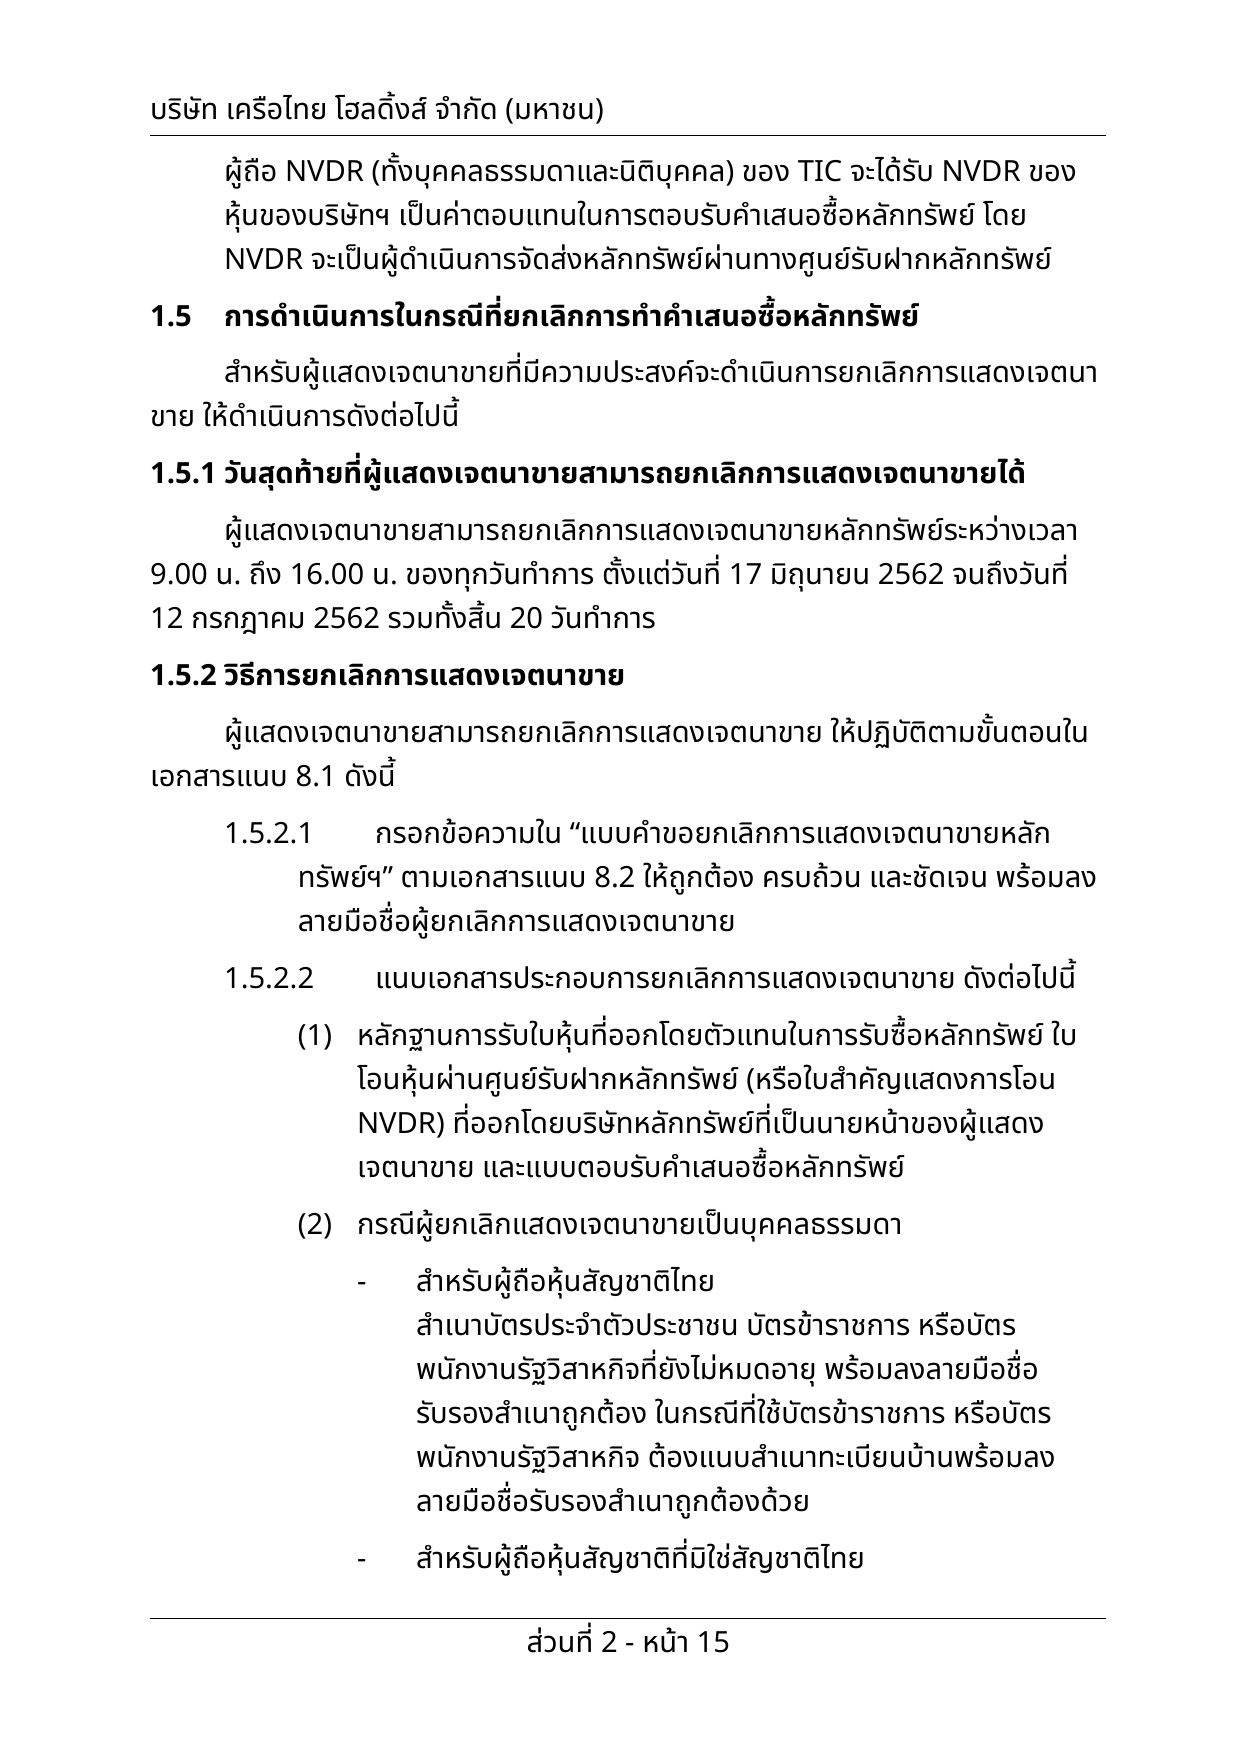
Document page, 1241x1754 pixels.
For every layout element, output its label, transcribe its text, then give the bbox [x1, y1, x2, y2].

text 1.5.2.1 กรอกข้อความใน “แบบคำขอยกเลิกการแสดงเจตนาขายหลักทรัพย์ฯ” ตามเอกสารแนบ 8.2 ให้ถูกต้อง ครบถ้วน และชัดเจน พร้อมลงลายมือชื่อผู้ยกเลิกการแสดงเจตนาขาย [224, 812, 1106, 944]
text (1) หลักฐานการรับใบหุ้นที่ออกโดยตัวแทนในการรับซื้อหลักทรัพย์ ใบโอนหุ้นผ่านศูนย์รับฝากหลักทรัพย์ (หรือใบสำคัญแสดงการโอน NVDR) ที่ออกโดยบริษัทหลักทรัพย์ที่เป็นนายหน้าของผู้แสดงเจตนาขาย และแบบตอบรับคำเสนอซื้อหลักทรัพย์ [298, 1014, 1106, 1191]
text สำหรับผู้แสดงเจตนาขายที่มีความประสงค์จะดำเนินการยกเลิกการแสดงเจตนาขาย ให้ดำเนินการดังต่อไปนี้ [150, 352, 1106, 440]
subtitle วิธีการยกเลิกการแสดงเจตนาขาย [150, 654, 1106, 699]
subtitle วันสุดท้ายที่ผู้แสดงเจตนาขายสามารถยกเลิกการแสดงเจตนาขายได้ [150, 452, 1106, 497]
text (2) กรณีผู้ยกเลิกแสดงเจตนาขายเป็นบุคคลธรรมดา [298, 1203, 1106, 1247]
text - สำหรับผู้ถือหุ้นสัญชาติที่มิใช่สัญชาติไทย [357, 1537, 1106, 1581]
subtitle การดำเนินการในกรณีที่ยกเลิกการทำคำเสนอซื้อหลักทรัพย์ [150, 295, 1106, 339]
text - สำหรับผู้ถือหุ้นสัญชาติไทย [357, 1260, 1106, 1304]
text ผู้ถือ NVDR (ทั้งบุคคลธรรมดาและนิติบุคคล) ของ TIC จะได้รับ NVDR ของหุ้นของบริษัทฯ เป็นค่าตอบแทนในการตอบรับคำเสนอซื้อหลักทรัพย์ โดย NVDR จะเป็นผู้ดำเนินการจัดส่งหลักทรัพย์ผ่านทางศูนย์รับฝากหลักทรัพย์ [224, 150, 1106, 283]
text สำเนาบัตรประจำตัวประชาชน บัตรข้าราชการ หรือบัตรพนักงานรัฐวิสาหกิจที่ยังไม่หมดอายุ พร้อมลงลายมือชื่อรับรองสำเนาถูกต้อง ในกรณีที่ใช้บัตรข้าราชการ หรือบัตรพนักงานรัฐวิสาหกิจ ต้องแนบสำเนาทะเบียนบ้านพร้อมลงลายมือชื่อรับรองสำเนาถูกต้องด้วย [357, 1304, 1106, 1524]
text 1.5.2.2 แนบเอกสารประกอบการยกเลิกการแสดงเจตนาขาย ดังต่อไปนี้ [224, 957, 1106, 1001]
text ผู้แสดงเจตนาขายสามารถยกเลิกการแสดงเจตนาขาย ให้ปฏิบัติตามขั้นตอนในเอกสารแนบ 8.1 ดังนี้ [150, 711, 1106, 799]
text ผู้แสดงเจตนาขายสามารถยกเลิกการแสดงเจตนาขายหลักทรัพย์ระหว่างเวลา 9.00 น. ถึง 16.00 น. ของทุกวันทำการ ตั้งแต่วันที่ 17 มิถุนายน 2562 จนถึงวันที่ 12 กรกฎาคม 2562 รวมทั้งสิ้น 20 วันทำการ [150, 509, 1106, 642]
